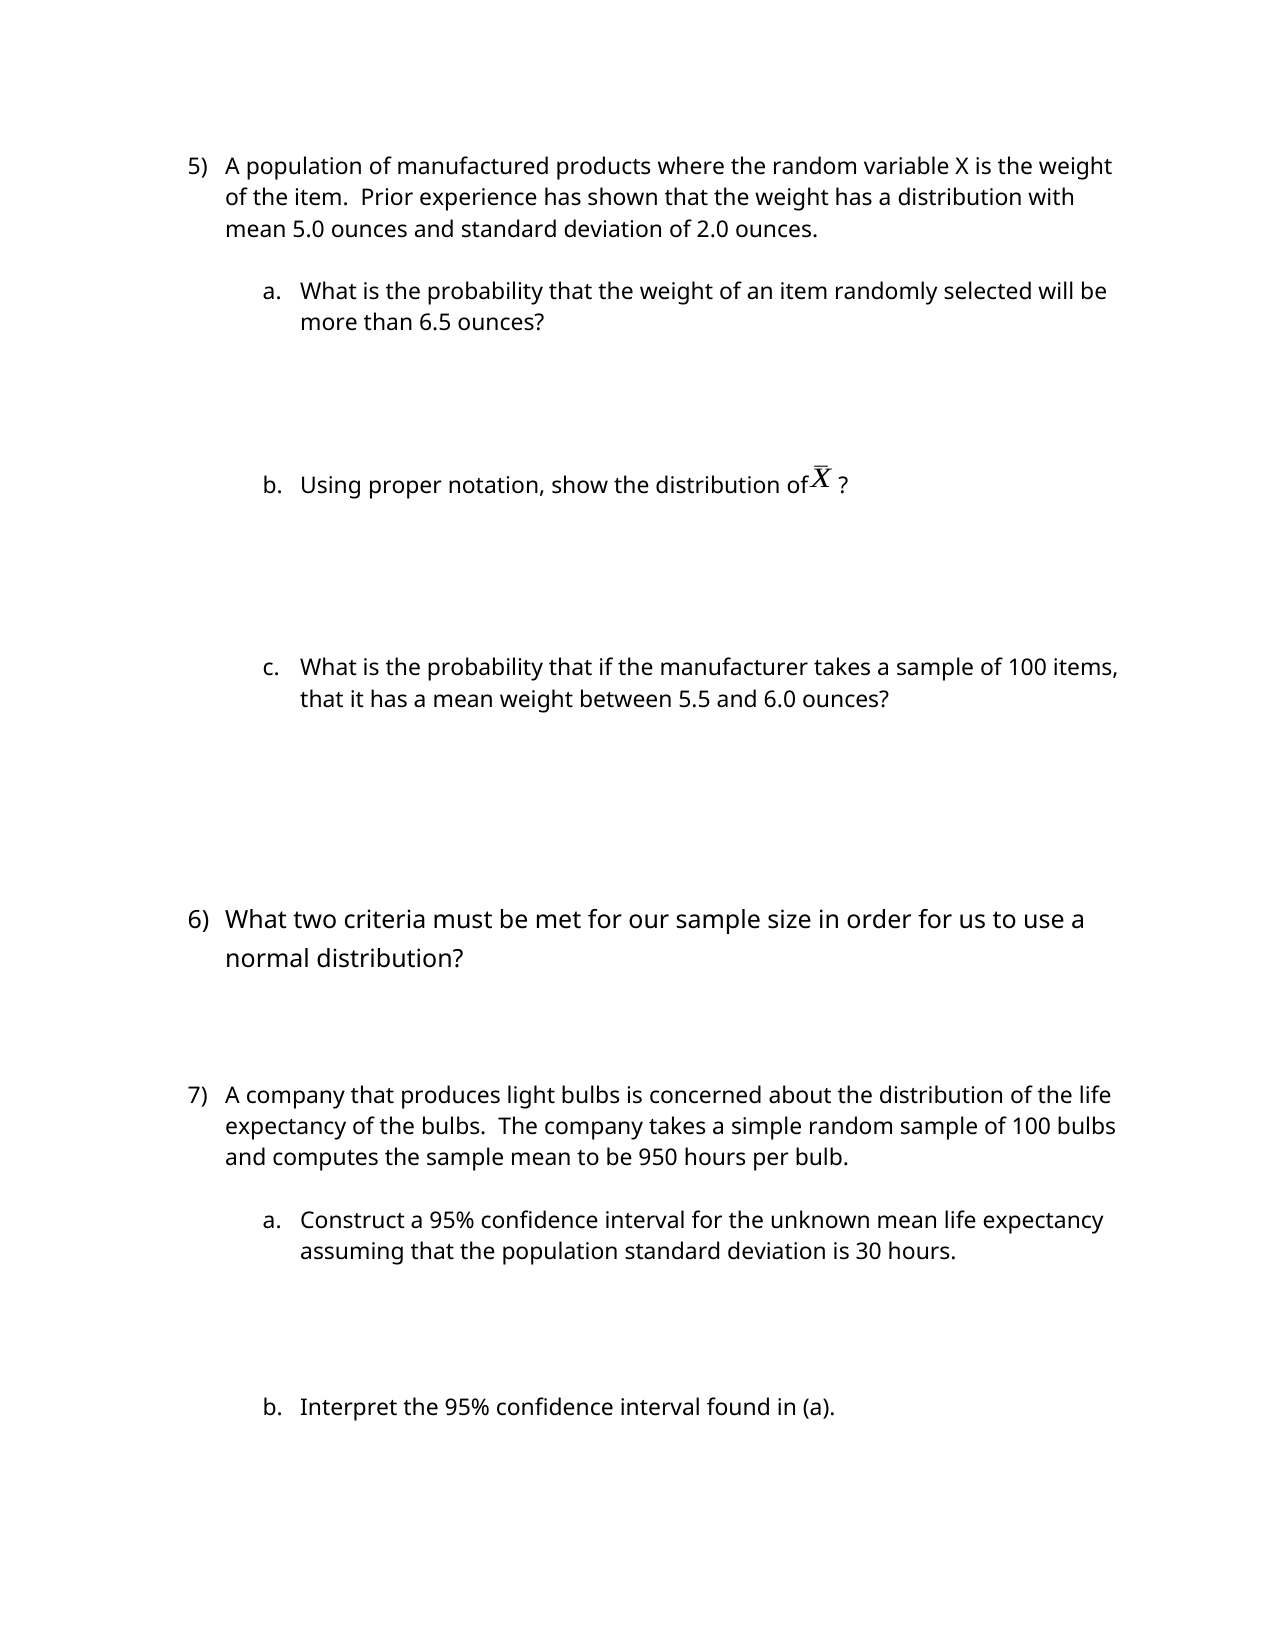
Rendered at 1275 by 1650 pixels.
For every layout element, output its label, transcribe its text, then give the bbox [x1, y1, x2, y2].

list What two criteria must be met for our sample size in order for us to use a normal distribution? [187, 901, 1125, 974]
list Using proper notation, show the distribution of? [262, 462, 1125, 501]
list What is the probability that the weight of an item randomly selected will be more than 6.5 ounces? [262, 275, 1125, 337]
list A company that produces light bulbs is concerned about the distribution of the life expectancy of the bulbs. The company takes a simple random sample of 100 bulbs and computes the sample mean to be 950 hours per bulb. [187, 1079, 1125, 1173]
list A population of manufactured products where the random variable X is the weight of the item. Prior experience has shown that the weight has a distribution with mean 5.0 ounces and standard deviation of 2.0 ounces. [187, 150, 1125, 244]
list Interpret the 95% confidence interval found in (a). [262, 1391, 1125, 1423]
list What is the probability that if the manufacturer takes a sample of 100 items, that it has a mean weight between 5.5 and 6.0 ounces? [262, 651, 1125, 714]
list Construct a 95% confidence interval for the unknown mean life expectancy assuming that the population standard deviation is 30 hours. [262, 1204, 1125, 1266]
